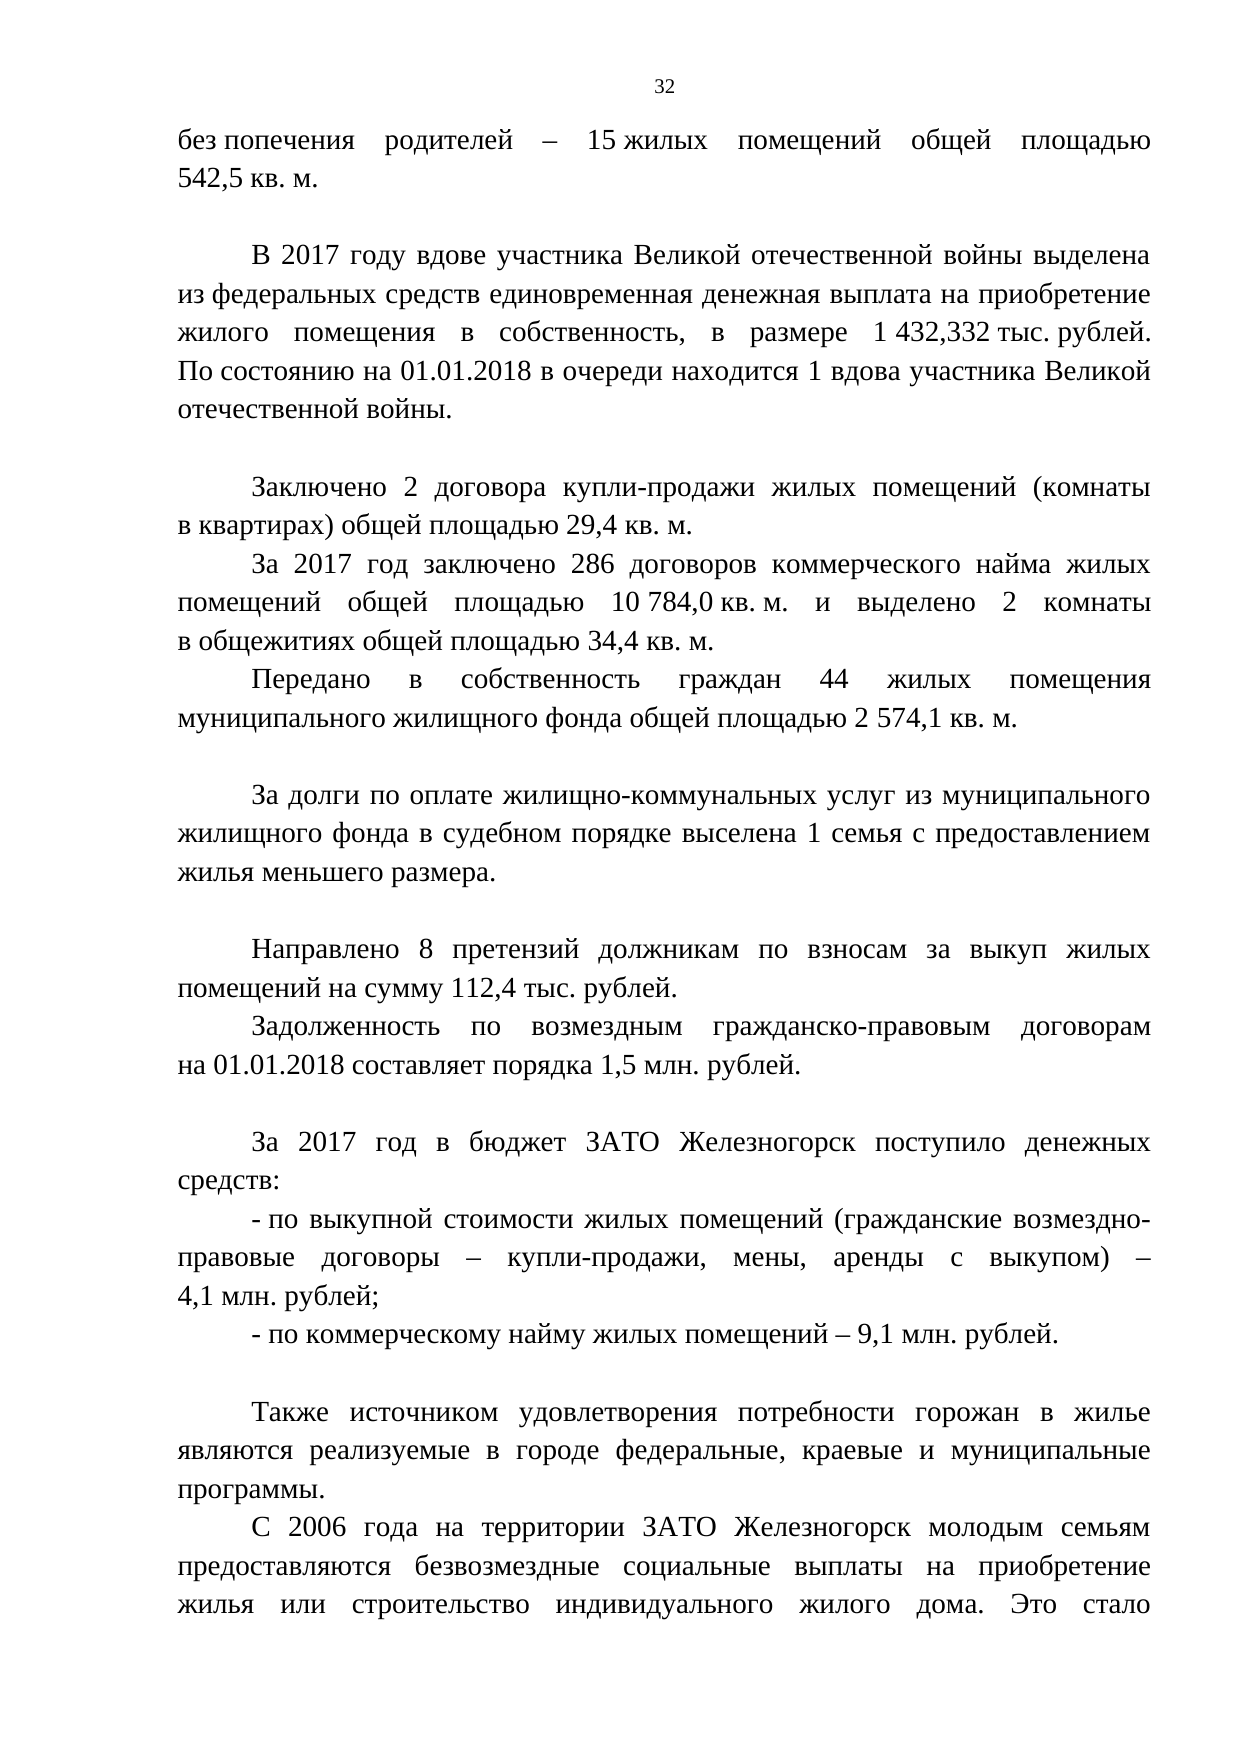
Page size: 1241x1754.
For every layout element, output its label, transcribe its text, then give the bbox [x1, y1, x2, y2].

text За 2017 год в бюджет ЗАТО Железногорск поступило денежных средств: [177, 1124, 1152, 1196]
text Также источником удовлетворения потребности горожан в жилье являются реализуемые в городе федеральные, краевые и муниципальные программы. [177, 1394, 1152, 1504]
text - по коммерческому найму жилых помещений – 9,1 млн. рублей. [177, 1317, 1152, 1350]
text Передано в собственность граждан 44 жилых помещения муниципального жилищного фонда общей площадью 2 574,1 кв. м. [177, 661, 1152, 733]
text За 2017 год заключено 286 договоров коммерческого найма жилых помещений общей площадью 10 784,0 кв. м. и выделено 2 комнаты в общежитиях общей площадью 34,4 кв. м. [177, 546, 1152, 656]
text Задолженность по возмездным гражданско-правовым договорам на 01.01.2018 составляет порядка 1,5 млн. рублей. [177, 1008, 1152, 1080]
text Заключено 2 договора купли-продажи жилых помещений (комнаты в квартирах) общей площадью 29,4 кв. м. [177, 469, 1152, 541]
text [177, 1509, 1152, 1620]
text - по выкупной стоимости жилых помещений (гражданские возмездно-правовые договоры – купли-продажи, мены, аренды с выкупом) – 4,1 млн. рублей; [177, 1201, 1152, 1312]
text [177, 122, 1152, 194]
text За долги по оплате жилищно-коммунальных услуг из муниципального жилищного фонда в судебном порядке выселена 1 семья с предоставлением жилья меньшего размера. [177, 777, 1152, 888]
text Направлено 8 претензий должникам по взносам за выкуп жилых помещений на сумму 112,4 тыс. рублей. [177, 931, 1152, 1003]
text В 2017 году вдове участника Великой отечественной войны выделена из федеральных средств единовременная денежная выплата на приобретение жилого помещения в собственность, в размере 1 432,332 тыс. рублей. По состоянию на 01.01.2018 в очереди находится 1 вдова участника Великой отечественной войны. [177, 237, 1152, 425]
